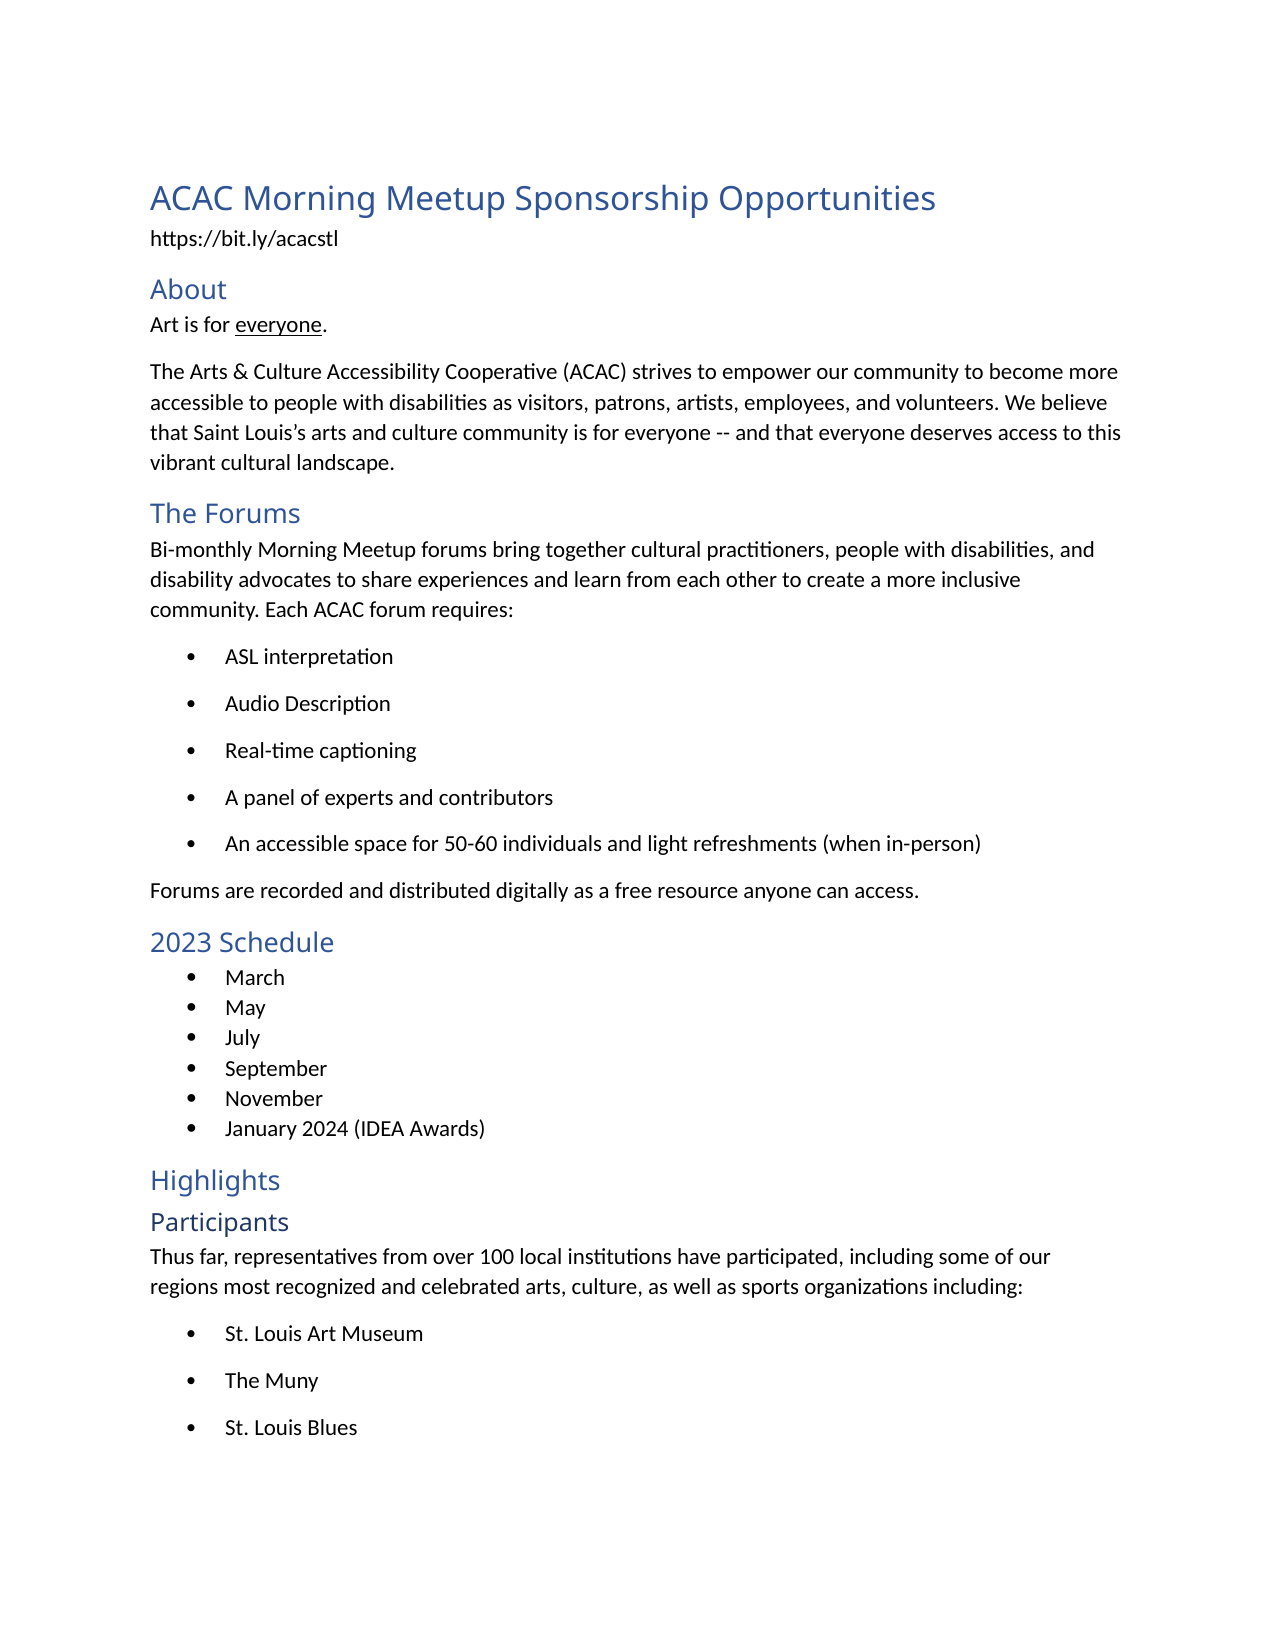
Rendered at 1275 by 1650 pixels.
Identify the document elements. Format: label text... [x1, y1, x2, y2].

text https://bit.ly/acacstl [150, 224, 1125, 252]
list July [187, 1023, 1125, 1052]
subtitle The Forums [150, 495, 1125, 532]
text Thus far, representatives from over 100 local institutions have participated, including some of our regions most recognized and celebrated arts, culture, as well as sports organizations including: [150, 1242, 1125, 1300]
list The Muny [187, 1366, 1125, 1394]
text Art is for everyone. [150, 311, 1125, 339]
subtitle Participants [150, 1205, 1125, 1239]
text Bi-monthly Morning Meetup forums bring together cultural practitioners, people with disabilities, and disability advocates to share experiences and learn from each other to create a more inclusive community. Each ACAC forum requires: [150, 535, 1125, 623]
subtitle About [150, 271, 1125, 308]
list September [187, 1054, 1125, 1082]
subtitle 2023 Schedule [150, 923, 1125, 960]
list March [187, 963, 1125, 991]
subtitle Highlights [150, 1161, 1125, 1198]
list St. Louis Blues [187, 1413, 1125, 1441]
list An accessible space for 50-60 individuals and light refreshments (when in-person) [187, 829, 1125, 858]
text The Arts & Culture Accessibility Cooperative (ACAC) strives to empower our community to become more accessible to people with disabilities as visitors, patrons, artists, employees, and volunteers. We believe that Saint Louis’s arts and culture community is for everyone -- and that everyone deserves access to this vibrant cultural landscape. [150, 357, 1125, 476]
list ASL interpretation [187, 642, 1125, 670]
subtitle ACAC Morning Meetup Sponsorship Opportunities [150, 175, 1125, 220]
list Real-time captioning [187, 736, 1125, 764]
list May [187, 993, 1125, 1021]
text Forums are recorded and distributed digitally as a free resource anyone can access. [150, 876, 1125, 904]
list A panel of experts and contributors [187, 783, 1125, 811]
list St. Louis Art Museum [187, 1319, 1125, 1347]
list November [187, 1084, 1125, 1112]
list Audio Description [187, 689, 1125, 717]
list January 2024 (IDEA Awards) [187, 1114, 1125, 1142]
